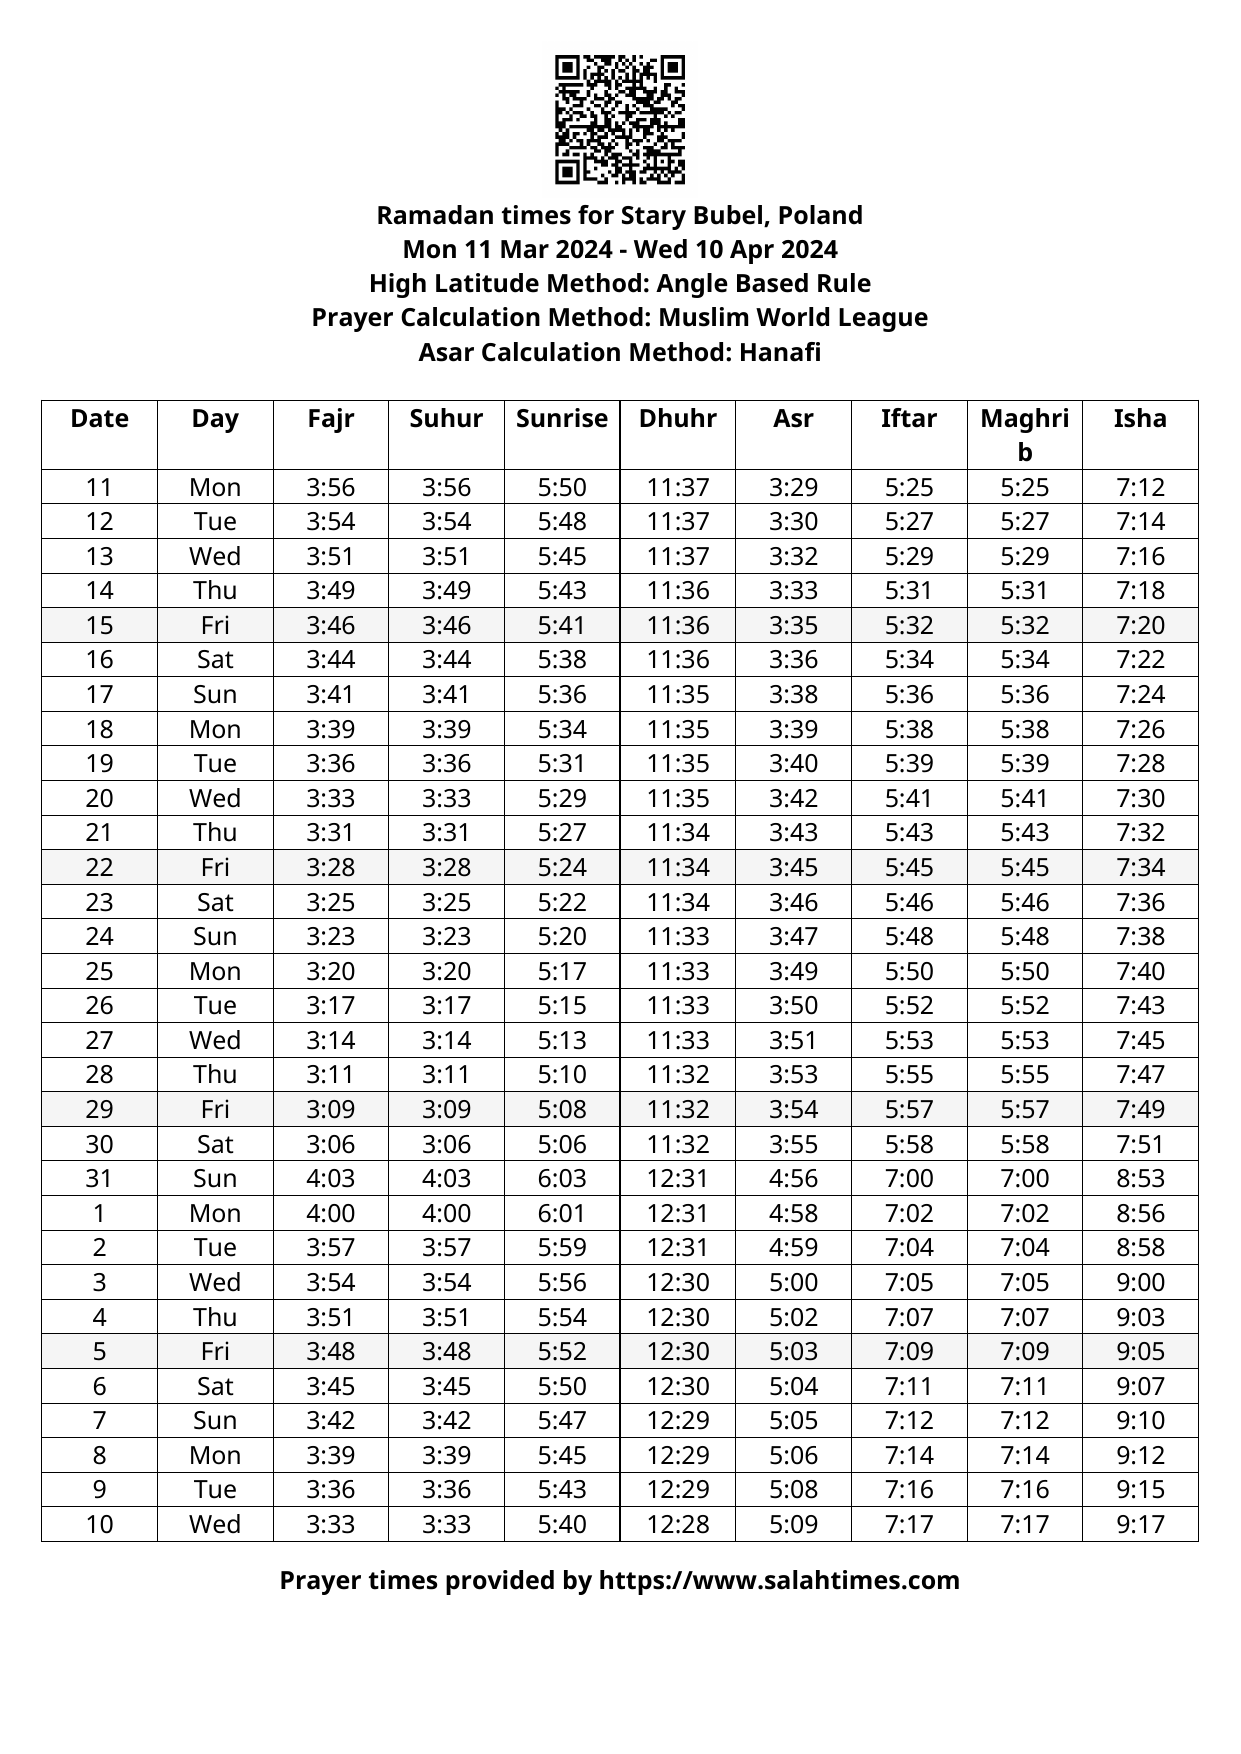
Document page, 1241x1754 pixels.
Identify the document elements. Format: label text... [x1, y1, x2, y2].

table_cell 5:32 [968, 608, 1082, 642]
table_cell 5:48 [852, 919, 967, 953]
table_cell 5:06 [736, 1438, 851, 1472]
table_cell 5:29 [852, 539, 967, 572]
table_header Date [42, 401, 157, 469]
table_cell 8:53 [1083, 1161, 1198, 1195]
table_cell 5:48 [505, 504, 619, 538]
table_cell 7:36 [1083, 885, 1198, 918]
table_cell 3:46 [274, 608, 388, 642]
table_cell 3:31 [274, 816, 388, 849]
table_cell 7:20 [1083, 608, 1198, 642]
table_cell Mon [158, 1438, 273, 1472]
table_cell 12:31 [621, 1161, 735, 1195]
table_cell 3:14 [274, 1023, 388, 1057]
table_cell 7:17 [852, 1507, 967, 1541]
table_cell 5:15 [505, 989, 619, 1022]
table_cell 6:01 [505, 1196, 619, 1229]
table_cell 30 [42, 1127, 157, 1160]
table_cell 1 [42, 1196, 157, 1229]
table_cell 3:25 [274, 885, 388, 918]
table_cell 5:56 [505, 1265, 619, 1299]
table_cell 12:29 [621, 1404, 735, 1437]
table_cell 7:45 [1083, 1023, 1198, 1057]
table_cell 9:03 [1083, 1300, 1198, 1333]
table_cell 5:25 [852, 470, 967, 503]
table_cell Sat [158, 1127, 273, 1160]
table_cell 5:50 [852, 954, 967, 987]
table_cell 3:20 [389, 954, 504, 987]
table_cell 3:57 [389, 1231, 504, 1264]
table_cell 3:33 [274, 781, 388, 814]
table_cell 7:07 [968, 1300, 1082, 1333]
table_cell 7:49 [1083, 1092, 1198, 1126]
table_cell 11:33 [621, 954, 735, 987]
table_cell 5:08 [505, 1092, 619, 1126]
table_cell 22 [42, 850, 157, 884]
table_cell 3:36 [736, 643, 851, 676]
table_cell 3:09 [274, 1092, 388, 1126]
table_cell 3:41 [389, 677, 504, 711]
table_cell 5:50 [968, 954, 1082, 987]
table_cell 12:30 [621, 1369, 735, 1402]
table_cell 4:00 [389, 1196, 504, 1229]
table_cell Fri [158, 608, 273, 642]
table_cell Wed [158, 781, 273, 814]
table_cell 5:52 [505, 1334, 619, 1368]
table_cell 12:28 [621, 1507, 735, 1541]
table_cell Sun [158, 677, 273, 711]
table_cell 11:32 [621, 1127, 735, 1160]
table_cell 5:39 [968, 746, 1082, 780]
table_cell 5:00 [736, 1265, 851, 1299]
table_cell 3:40 [736, 746, 851, 780]
table_cell 7:16 [852, 1473, 967, 1506]
table_cell 5:45 [852, 850, 967, 884]
table_cell 5:27 [852, 504, 967, 538]
table_cell 3:48 [389, 1334, 504, 1368]
table_cell 3:54 [274, 504, 388, 538]
table_cell 11:34 [621, 816, 735, 849]
table_cell Thu [158, 1058, 273, 1091]
table_cell Sun [158, 919, 273, 953]
table_cell 11:34 [621, 850, 735, 884]
table_cell 3:30 [736, 504, 851, 538]
table_cell Mon [158, 470, 273, 503]
table_cell 25 [42, 954, 157, 987]
table_cell 5:05 [736, 1404, 851, 1437]
table_cell 5:58 [968, 1127, 1082, 1160]
table_cell 11:34 [621, 885, 735, 918]
text Prayer Calculation Method: Muslim World League [42, 300, 1198, 334]
table_cell 9:05 [1083, 1334, 1198, 1368]
table_cell 5:36 [968, 677, 1082, 711]
table_cell 7:16 [1083, 539, 1198, 572]
table_cell 3:51 [389, 539, 504, 572]
table_cell 9 [42, 1473, 157, 1506]
table_cell 19 [42, 746, 157, 780]
table_cell 5:59 [505, 1231, 619, 1264]
table_cell 3:44 [274, 643, 388, 676]
table_cell 7:09 [852, 1334, 967, 1368]
table_cell 7:30 [1083, 781, 1198, 814]
table_cell Wed [158, 1265, 273, 1299]
table_cell 3:17 [274, 989, 388, 1022]
table_cell 3:09 [389, 1092, 504, 1126]
table_cell 7:47 [1083, 1058, 1198, 1091]
table_cell 11:32 [621, 1092, 735, 1126]
table_cell 7:02 [852, 1196, 967, 1229]
table_cell 3:46 [736, 885, 851, 918]
table_cell 9:07 [1083, 1369, 1198, 1402]
table_cell 27 [42, 1023, 157, 1057]
table_cell 20 [42, 781, 157, 814]
table_cell 3:06 [389, 1127, 504, 1160]
table_cell 12:31 [621, 1196, 735, 1229]
table_cell 7:43 [1083, 989, 1198, 1022]
table_cell 3:31 [389, 816, 504, 849]
table_cell 3:43 [736, 816, 851, 849]
table_cell Mon [158, 1196, 273, 1229]
table_cell 3:33 [389, 1507, 504, 1541]
table_cell 4:03 [274, 1161, 388, 1195]
table_cell 3:54 [736, 1092, 851, 1126]
table_cell 3:42 [736, 781, 851, 814]
table_cell 5:54 [505, 1300, 619, 1333]
table_cell 5:20 [505, 919, 619, 953]
table_cell 9:00 [1083, 1265, 1198, 1299]
table_cell 9:15 [1083, 1473, 1198, 1506]
picture [542, 41, 699, 198]
table_cell 7:09 [968, 1334, 1082, 1368]
table_cell 5:45 [968, 850, 1082, 884]
table_cell 3:54 [274, 1265, 388, 1299]
table_header Asr [736, 401, 851, 469]
table_cell 3:54 [389, 504, 504, 538]
table_cell 5:45 [505, 1438, 619, 1472]
table_cell 3 [42, 1265, 157, 1299]
table_cell Wed [158, 1507, 273, 1541]
table_cell 11:35 [621, 746, 735, 780]
table_header Sunrise [505, 401, 619, 469]
table_cell 3:36 [274, 746, 388, 780]
table_cell 3:29 [736, 470, 851, 503]
table_cell 4:00 [274, 1196, 388, 1229]
table_cell 18 [42, 712, 157, 745]
table_cell 5:31 [505, 746, 619, 780]
table_cell 3:56 [389, 470, 504, 503]
table_cell 7:05 [968, 1265, 1082, 1299]
table_cell 3:39 [274, 1438, 388, 1472]
table_header Day [158, 401, 273, 469]
table_cell Sat [158, 643, 273, 676]
table_cell 5:48 [968, 919, 1082, 953]
table_cell 12:31 [621, 1231, 735, 1264]
table_cell 5:53 [852, 1023, 967, 1057]
table_cell 29 [42, 1092, 157, 1126]
table_cell 5:50 [505, 1369, 619, 1402]
table_cell Sat [158, 1369, 273, 1402]
table_cell 7:28 [1083, 746, 1198, 780]
table_cell 9:12 [1083, 1438, 1198, 1472]
table_cell 11:37 [621, 470, 735, 503]
table_cell 5:02 [736, 1300, 851, 1333]
table_cell 5:27 [505, 816, 619, 849]
table_cell 5:13 [505, 1023, 619, 1057]
table_cell Wed [158, 539, 273, 572]
table_cell Thu [158, 574, 273, 607]
table_cell Sun [158, 1161, 273, 1195]
table_cell 17 [42, 677, 157, 711]
table_cell 3:49 [274, 574, 388, 607]
table_header Iftar [852, 401, 967, 469]
table_cell 5:39 [852, 746, 967, 780]
table_cell 4:58 [736, 1196, 851, 1229]
table_cell 3:25 [389, 885, 504, 918]
table_cell Mon [158, 712, 273, 745]
table_cell 3:57 [274, 1231, 388, 1264]
table_cell 7:40 [1083, 954, 1198, 987]
table_cell 5:36 [852, 677, 967, 711]
table_cell 5:57 [968, 1092, 1082, 1126]
table_cell 28 [42, 1058, 157, 1091]
table_cell 5:50 [505, 470, 619, 503]
table_cell 7:07 [852, 1300, 967, 1333]
table_cell 4:56 [736, 1161, 851, 1195]
table_cell 11:37 [621, 539, 735, 572]
table_cell 26 [42, 989, 157, 1022]
table_cell 31 [42, 1161, 157, 1195]
table_cell 5:17 [505, 954, 619, 987]
table_cell 3:23 [389, 919, 504, 953]
table_cell 10 [42, 1507, 157, 1541]
table_cell 24 [42, 919, 157, 953]
table_cell 7:11 [852, 1369, 967, 1402]
table_cell 5:46 [852, 885, 967, 918]
table_cell 5:31 [852, 574, 967, 607]
table_cell 21 [42, 816, 157, 849]
table_cell Tue [158, 1231, 273, 1264]
table_cell 8:58 [1083, 1231, 1198, 1264]
table_cell 7:18 [1083, 574, 1198, 607]
table_cell 3:55 [736, 1127, 851, 1160]
table_cell 3:33 [274, 1507, 388, 1541]
table_cell 6:03 [505, 1161, 619, 1195]
table_cell 3:45 [389, 1369, 504, 1402]
table_cell 3:06 [274, 1127, 388, 1160]
table_cell 12:30 [621, 1300, 735, 1333]
table_cell 3:14 [389, 1023, 504, 1057]
table_cell 3:36 [389, 746, 504, 780]
table_cell 3:49 [389, 574, 504, 607]
table_cell 3:32 [736, 539, 851, 572]
table_cell Sun [158, 1404, 273, 1437]
table_cell 11:33 [621, 919, 735, 953]
table_cell Sat [158, 885, 273, 918]
table_cell 11:33 [621, 989, 735, 1022]
table_cell 7:22 [1083, 643, 1198, 676]
table_cell Mon [158, 954, 273, 987]
table_cell 6 [42, 1369, 157, 1402]
table_cell 3:51 [736, 1023, 851, 1057]
table_cell 3:39 [274, 712, 388, 745]
table_cell 3:33 [389, 781, 504, 814]
table_cell Tue [158, 1473, 273, 1506]
table_cell 13 [42, 539, 157, 572]
table_cell 7:04 [968, 1231, 1082, 1264]
table_cell 7:12 [968, 1404, 1082, 1437]
table_cell 3:39 [736, 712, 851, 745]
table_cell 5:36 [505, 677, 619, 711]
table_cell 4:59 [736, 1231, 851, 1264]
table_cell 11:35 [621, 677, 735, 711]
table_cell 7:11 [968, 1369, 1082, 1402]
table_cell Wed [158, 1023, 273, 1057]
table_cell 2 [42, 1231, 157, 1264]
table_cell 5:41 [852, 781, 967, 814]
text Prayer times provided by https://www.salahtimes.com [42, 1563, 1198, 1597]
table_cell 8:56 [1083, 1196, 1198, 1229]
table_cell 7:12 [1083, 470, 1198, 503]
table_cell 5:43 [852, 816, 967, 849]
table_cell 7:02 [968, 1196, 1082, 1229]
table_cell 4 [42, 1300, 157, 1333]
table_cell 16 [42, 643, 157, 676]
table_cell 5:43 [968, 816, 1082, 849]
table_cell 3:39 [389, 712, 504, 745]
table_cell 3:20 [274, 954, 388, 987]
table_cell 12:30 [621, 1334, 735, 1368]
table_cell 5:34 [505, 712, 619, 745]
table_cell 3:48 [274, 1334, 388, 1368]
table_cell 3:39 [389, 1438, 504, 1472]
table_cell 7:24 [1083, 677, 1198, 711]
table_cell 3:28 [389, 850, 504, 884]
table_cell 5:27 [968, 504, 1082, 538]
table_cell 3:11 [389, 1058, 504, 1091]
table_cell 14 [42, 574, 157, 607]
table_cell 3:45 [736, 850, 851, 884]
table_cell 11:33 [621, 1023, 735, 1057]
text Mon 11 Mar 2024 - Wed 10 Apr 2024 [42, 232, 1198, 266]
table_cell 3:41 [274, 677, 388, 711]
table_cell Fri [158, 1092, 273, 1126]
table_cell Tue [158, 504, 273, 538]
table_cell 3:47 [736, 919, 851, 953]
table_cell 5:43 [505, 574, 619, 607]
table_cell 12 [42, 504, 157, 538]
table_cell 11 [42, 470, 157, 503]
table_cell 3:17 [389, 989, 504, 1022]
table_cell Tue [158, 746, 273, 780]
table_cell 5:55 [852, 1058, 967, 1091]
table_cell 3:50 [736, 989, 851, 1022]
table_cell 5:22 [505, 885, 619, 918]
table_cell 7:34 [1083, 850, 1198, 884]
table_cell 12:29 [621, 1473, 735, 1506]
table_cell 23 [42, 885, 157, 918]
table_cell 11:35 [621, 781, 735, 814]
table_cell 11:36 [621, 643, 735, 676]
table_cell 3:38 [736, 677, 851, 711]
table_cell 7:51 [1083, 1127, 1198, 1160]
table_cell 9:17 [1083, 1507, 1198, 1541]
table_cell 7:05 [852, 1265, 967, 1299]
text Asar Calculation Method: Hanafi [42, 334, 1198, 368]
table_cell 7:14 [1083, 504, 1198, 538]
table_cell 5:03 [736, 1334, 851, 1368]
table_cell 11:37 [621, 504, 735, 538]
table_cell 5:52 [968, 989, 1082, 1022]
table_cell 4:03 [389, 1161, 504, 1195]
table_cell 11:32 [621, 1058, 735, 1091]
table_cell 7:00 [968, 1161, 1082, 1195]
table_cell 3:33 [736, 574, 851, 607]
table_cell 11:36 [621, 608, 735, 642]
table_cell 7:16 [968, 1473, 1082, 1506]
table_cell Thu [158, 1300, 273, 1333]
table_cell 7:14 [968, 1438, 1082, 1472]
table_cell 7:38 [1083, 919, 1198, 953]
table_cell 3:11 [274, 1058, 388, 1091]
table_cell 11:35 [621, 712, 735, 745]
table_cell 7:04 [852, 1231, 967, 1264]
table_cell 3:49 [736, 954, 851, 987]
table_cell 3:46 [389, 608, 504, 642]
table_cell 3:56 [274, 470, 388, 503]
table_cell 5:45 [505, 539, 619, 572]
table_cell 5:38 [505, 643, 619, 676]
table_cell 3:54 [389, 1265, 504, 1299]
table_cell 3:42 [274, 1404, 388, 1437]
table_cell 5:25 [968, 470, 1082, 503]
table_header Fajr [274, 401, 388, 469]
table_cell 5:32 [852, 608, 967, 642]
table_cell 3:51 [274, 1300, 388, 1333]
table_cell 5:41 [505, 608, 619, 642]
table_cell 5:31 [968, 574, 1082, 607]
table_cell 7:12 [852, 1404, 967, 1437]
table_cell Fri [158, 1334, 273, 1368]
table_cell 5:53 [968, 1023, 1082, 1057]
table_cell 3:51 [274, 539, 388, 572]
table_header Suhur [389, 401, 504, 469]
table_cell 5:06 [505, 1127, 619, 1160]
table_cell 5:43 [505, 1473, 619, 1506]
table_cell 5 [42, 1334, 157, 1368]
table_cell 5:52 [852, 989, 967, 1022]
table_cell 5:29 [968, 539, 1082, 572]
table_cell 9:10 [1083, 1404, 1198, 1437]
table_cell 5:09 [736, 1507, 851, 1541]
table_cell 5:34 [852, 643, 967, 676]
table_cell 15 [42, 608, 157, 642]
text Ramadan times for Stary Bubel, Poland [42, 198, 1198, 232]
table_cell Fri [158, 850, 273, 884]
table_cell 8 [42, 1438, 157, 1472]
table_cell 3:51 [389, 1300, 504, 1333]
table_cell 7:14 [852, 1438, 967, 1472]
table_cell 5:57 [852, 1092, 967, 1126]
table_cell 3:36 [274, 1473, 388, 1506]
table_cell Tue [158, 989, 273, 1022]
table_cell Thu [158, 816, 273, 849]
table_cell 5:47 [505, 1404, 619, 1437]
table_cell 5:10 [505, 1058, 619, 1091]
table_cell 5:46 [968, 885, 1082, 918]
table_cell 5:55 [968, 1058, 1082, 1091]
text High Latitude Method: Angle Based Rule [42, 266, 1198, 300]
table_cell 3:44 [389, 643, 504, 676]
table_cell 5:40 [505, 1507, 619, 1541]
table_cell 3:42 [389, 1404, 504, 1437]
table_header Isha [1083, 401, 1198, 469]
table_cell 11:36 [621, 574, 735, 607]
table_cell 12:30 [621, 1265, 735, 1299]
table_cell 7:32 [1083, 816, 1198, 849]
table_cell 5:58 [852, 1127, 967, 1160]
table_cell 3:45 [274, 1369, 388, 1402]
table_cell 3:23 [274, 919, 388, 953]
table_cell 5:04 [736, 1369, 851, 1402]
table_cell 5:34 [968, 643, 1082, 676]
table_cell 5:08 [736, 1473, 851, 1506]
table_cell 7:17 [968, 1507, 1082, 1541]
table_cell 12:29 [621, 1438, 735, 1472]
table_header Maghrib [968, 401, 1082, 469]
table_cell 3:53 [736, 1058, 851, 1091]
table_header Dhuhr [621, 401, 735, 469]
table_cell 7:26 [1083, 712, 1198, 745]
table_cell 7:00 [852, 1161, 967, 1195]
table_cell 5:38 [852, 712, 967, 745]
table_cell 5:29 [505, 781, 619, 814]
table_cell 5:24 [505, 850, 619, 884]
table_cell 3:28 [274, 850, 388, 884]
table_cell 3:35 [736, 608, 851, 642]
table_cell 3:36 [389, 1473, 504, 1506]
table_cell 5:41 [968, 781, 1082, 814]
table_cell 5:38 [968, 712, 1082, 745]
table_cell 7 [42, 1404, 157, 1437]
